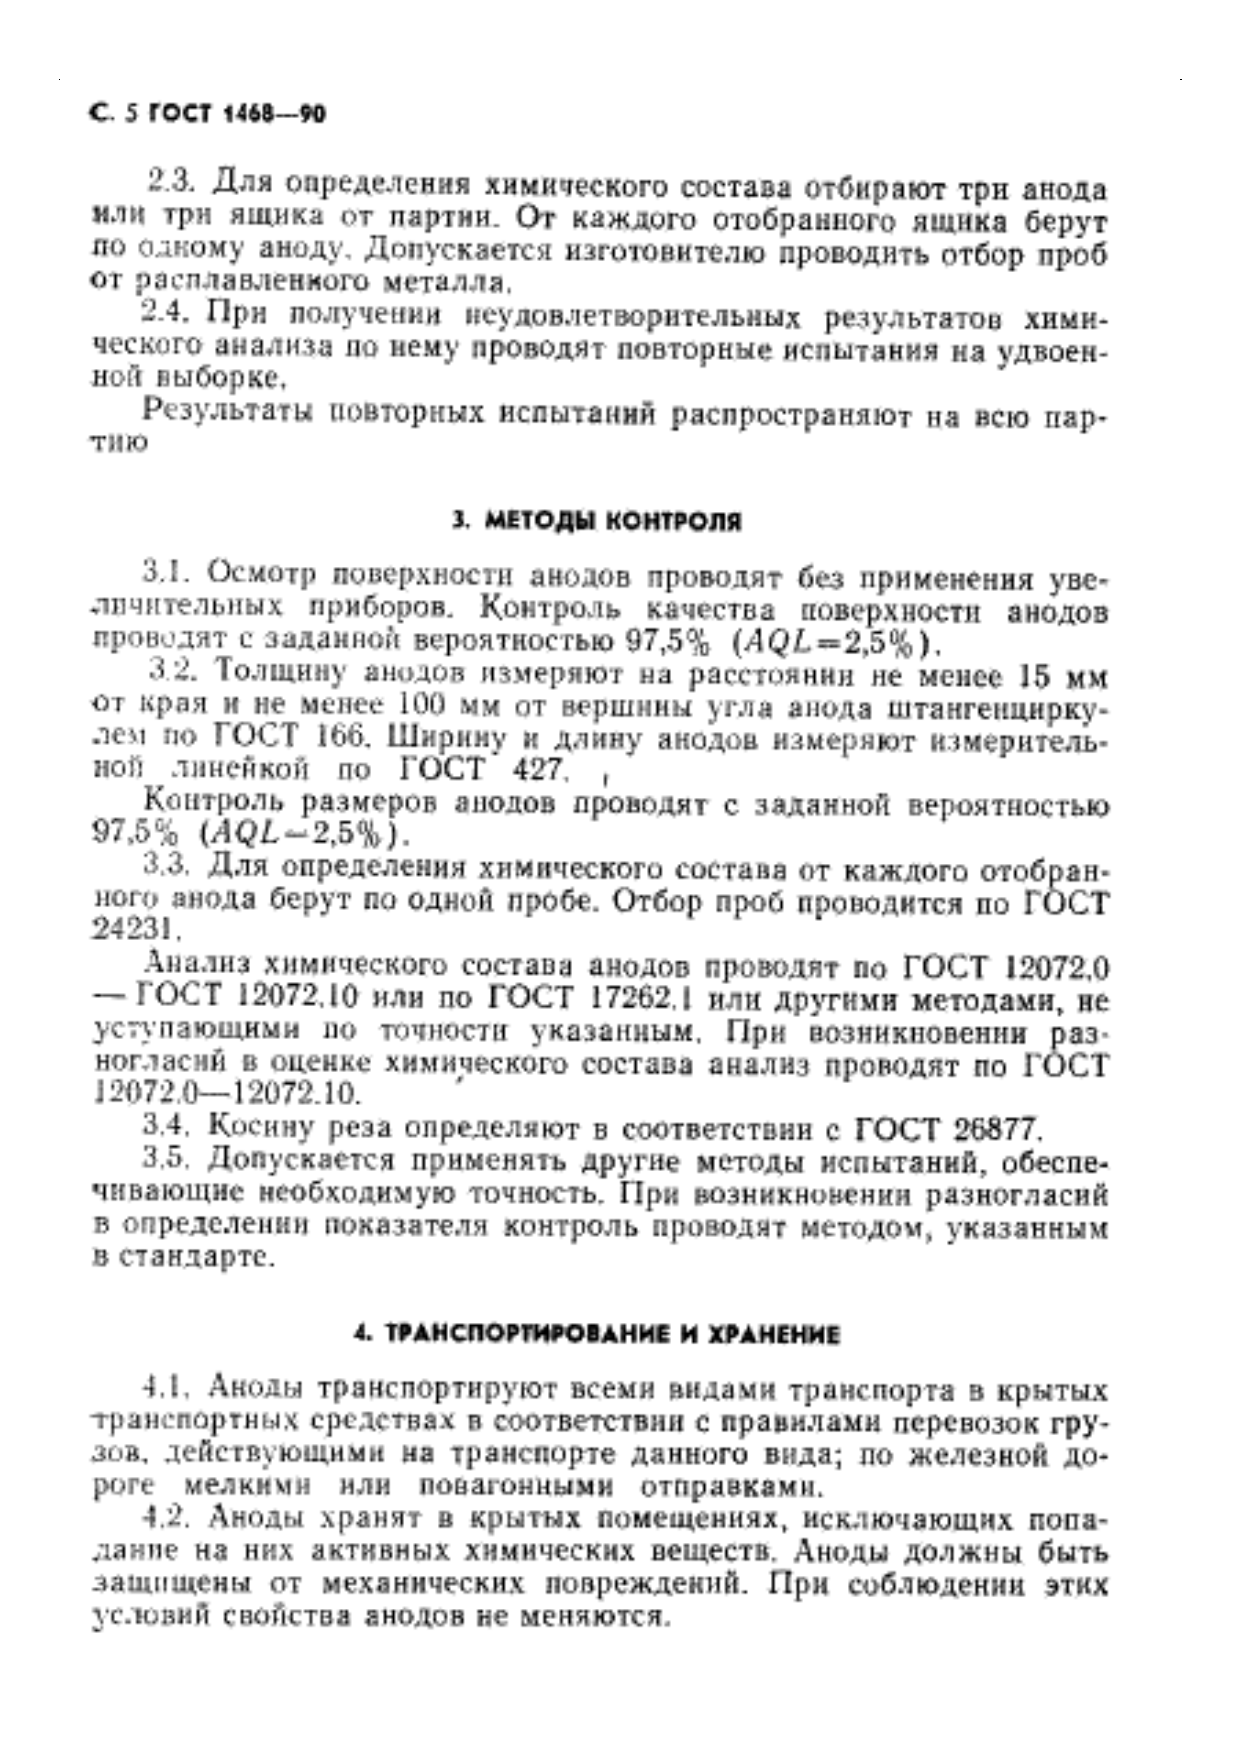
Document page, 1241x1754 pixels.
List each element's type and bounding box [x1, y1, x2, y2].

picture [60, 41, 1180, 1707]
